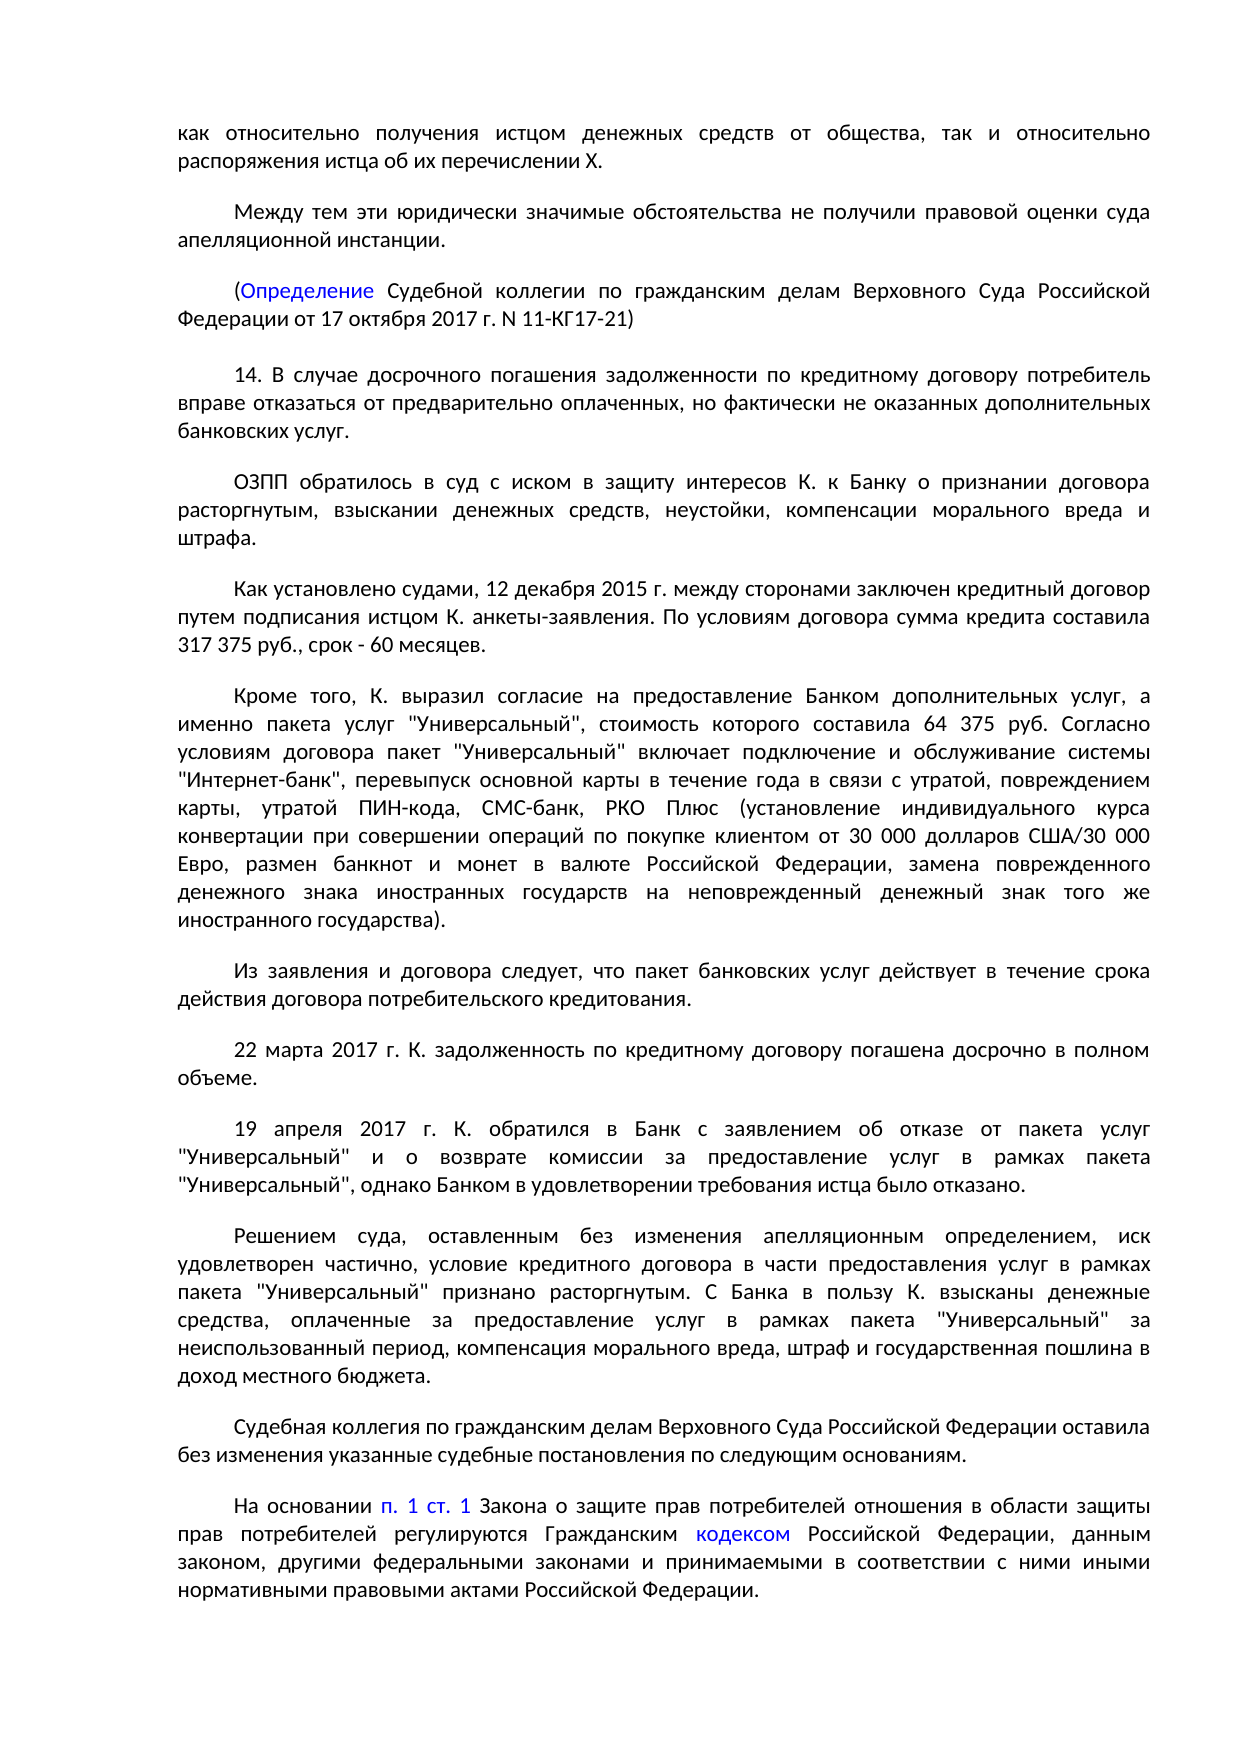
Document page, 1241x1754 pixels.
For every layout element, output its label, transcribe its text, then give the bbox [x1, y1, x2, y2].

text 22 марта 2017 г. К. задолженность по кредитному договору погашена досрочно в полном объеме. [177, 1035, 1152, 1091]
text На основании п. 1 ст. 1 Закона о защите прав потребителей отношения в области защиты прав потребителей регулируются Гражданским кодексом Российской Федерации, данным законом, другими федеральными законами и принимаемыми в соответствии с ними иными нормативными правовыми актами Российской Федерации. [177, 1491, 1152, 1603]
text (Определение Судебной коллегии по гражданским делам Верховного Суда Российской Федерации от 17 октября 2017 г. N 11-КГ17-21) [177, 276, 1152, 332]
text Как установлено судами, 12 декабря 2015 г. между сторонами заключен кредитный договор путем подписания истцом К. анкеты-заявления. По условиям договора сумма кредита составила 317 375 руб., срок - 60 месяцев. [177, 574, 1152, 658]
text 14. В случае досрочного погашения задолженности по кредитному договору потребитель вправе отказаться от предварительно оплаченных, но фактически не оказанных дополнительных банковских услуг. [177, 360, 1152, 444]
text Между тем эти юридически значимые обстоятельства не получили правовой оценки суда апелляционной инстанции. [177, 197, 1152, 253]
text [177, 118, 1152, 174]
text Из заявления и договора следует, что пакет банковских услуг действует в течение срока действия договора потребительского кредитования. [177, 956, 1152, 1012]
text ОЗПП обратилось в суд с иском в защиту интересов К. к Банку о признании договора расторгнутым, взыскании денежных средств, неустойки, компенсации морального вреда и штрафа. [177, 467, 1152, 551]
text Решением суда, оставленным без изменения апелляционным определением, иск удовлетворен частично, условие кредитного договора в части предоставления услуг в рамках пакета "Универсальный" признано расторгнутым. С Банка в пользу К. взысканы денежные средства, оплаченные за предоставление услуг в рамках пакета "Универсальный" за неиспользованный период, компенсация морального вреда, штраф и государственная пошлина в доход местного бюджета. [177, 1221, 1152, 1389]
text Судебная коллегия по гражданским делам Верховного Суда Российской Федерации оставила без изменения указанные судебные постановления по следующим основаниям. [177, 1412, 1152, 1468]
text Кроме того, К. выразил согласие на предоставление Банком дополнительных услуг, а именно пакета услуг "Универсальный", стоимость которого составила 64 375 руб. Согласно условиям договора пакет "Универсальный" включает подключение и обслуживание системы "Интернет-банк", перевыпуск основной карты в течение года в связи с утратой, повреждением карты, утратой ПИН-кода, СМС-банк, РКО Плюс (установление индивидуального курса конвертации при совершении операций по покупке клиентом от 30 000 долларов США/30 000 Евро, размен банкнот и монет в валюте Российской Федерации, замена поврежденного денежного знака иностранных государств на неповрежденный денежный знак того же иностранного государства). [177, 681, 1152, 933]
text 19 апреля 2017 г. К. обратился в Банк с заявлением об отказе от пакета услуг "Универсальный" и о возврате комиссии за предоставление услуг в рамках пакета "Универсальный", однако Банком в удовлетворении требования истца было отказано. [177, 1114, 1152, 1198]
